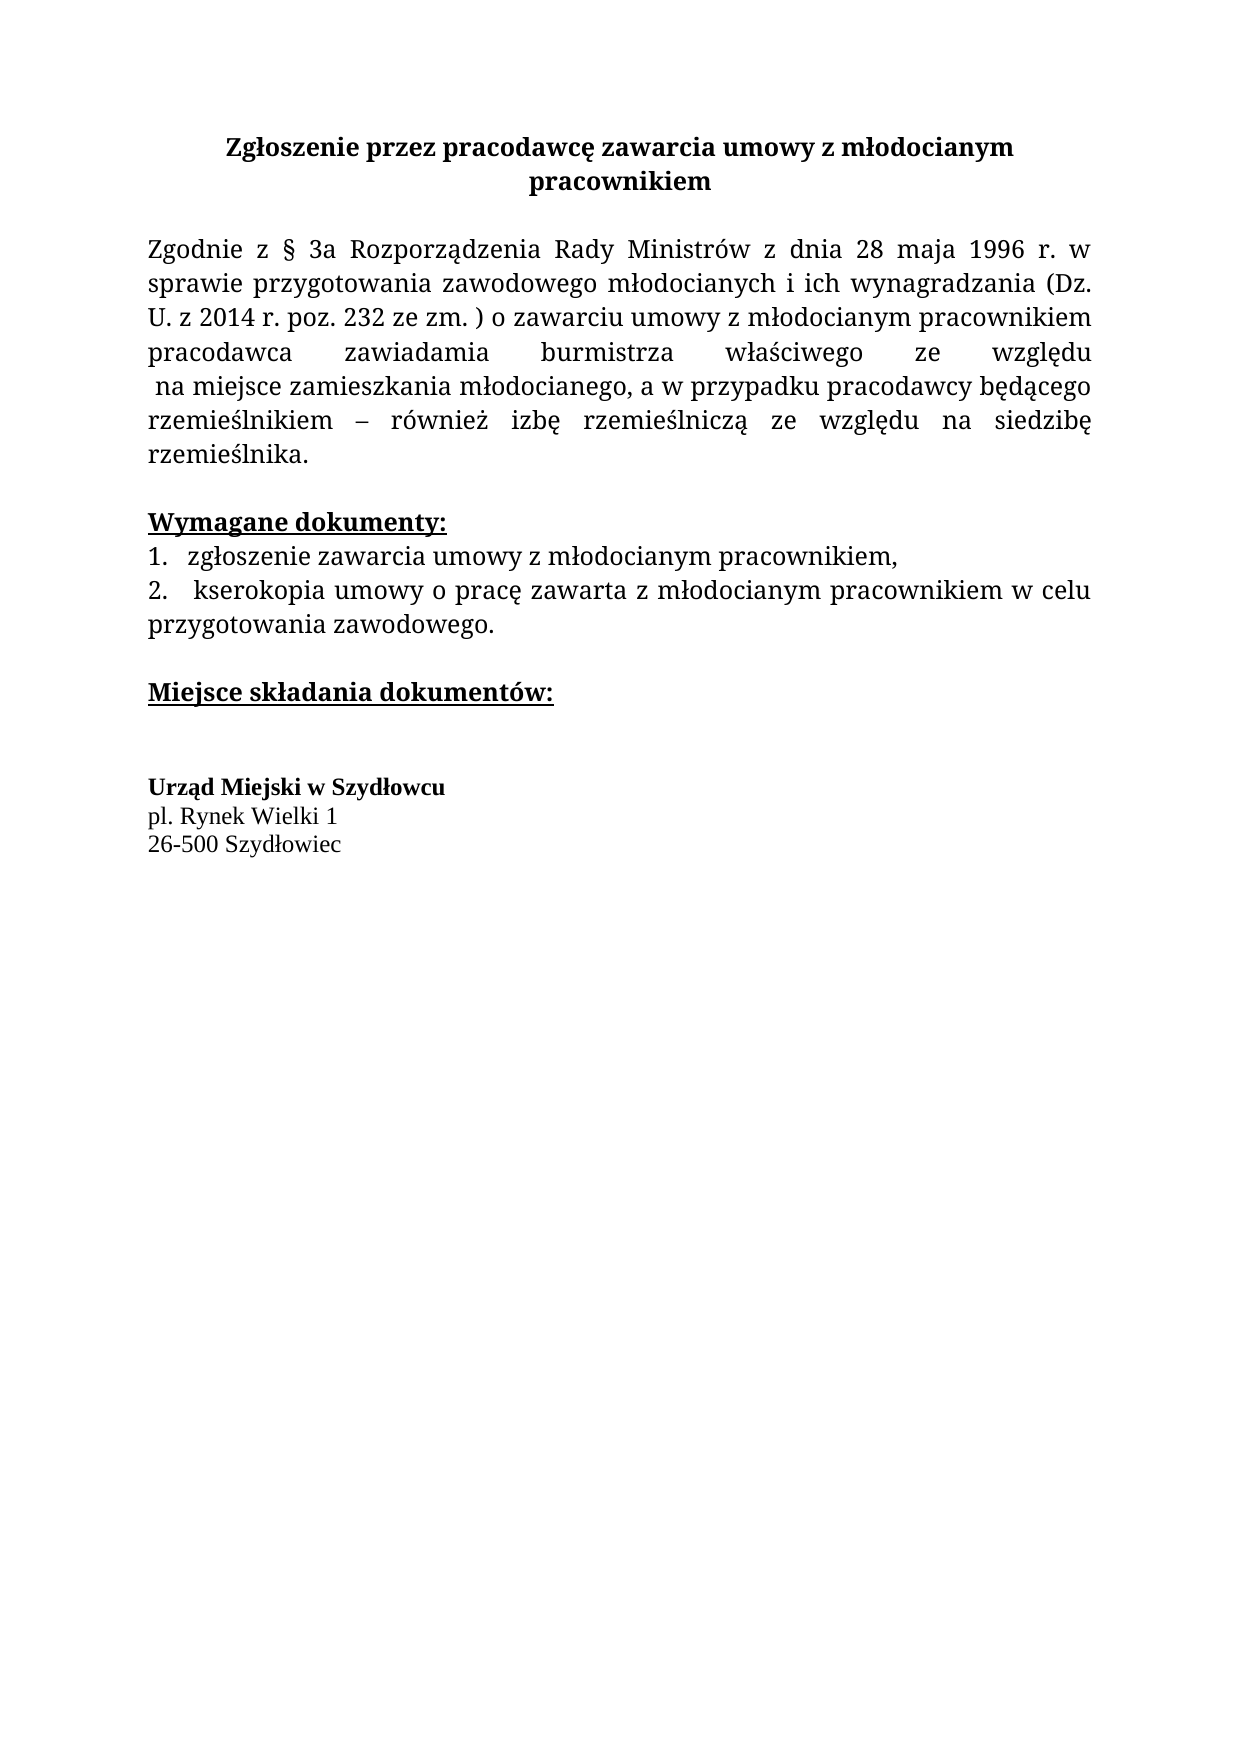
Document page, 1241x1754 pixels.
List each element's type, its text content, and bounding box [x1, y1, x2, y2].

text 1. zgłoszenie zawarcia umowy z młodocianym pracownikiem, [148, 538, 1093, 573]
text Zgodnie z § 3a Rozporządzenia Rady Ministrów z dnia 28 maja 1996 r. w sprawie przygotowania zawodowego młodocianych i ich wynagradzania (Dz. U. z 2014 r. poz. 232 ze zm. ) o zawarciu umowy z młodocianym pracownikiem pracodawca zawiadamia burmistrza właściwego ze względu na miejsce zamieszkania młodocianego, a w przypadku pracodawcy będącego rzemieślnikiem – również izbę rzemieślniczą ze względu na siedzibę rzemieślnika. [148, 232, 1093, 470]
text Zgłoszenie przez pracodawcę zawarcia umowy z młodocianym pracownikiem [148, 130, 1093, 198]
text 2. kserokopia umowy o pracę zawarta z młodocianym pracownikiem w celu przygotowania zawodowego. [148, 573, 1093, 641]
text Urząd Miejski w Szydłowcu pl. Rynek Wielki 1 26-500 Szydłowiec [148, 772, 1093, 887]
text Miejsce składania dokumentów: [148, 675, 1093, 709]
text Wymagane dokumenty: [148, 504, 1093, 538]
